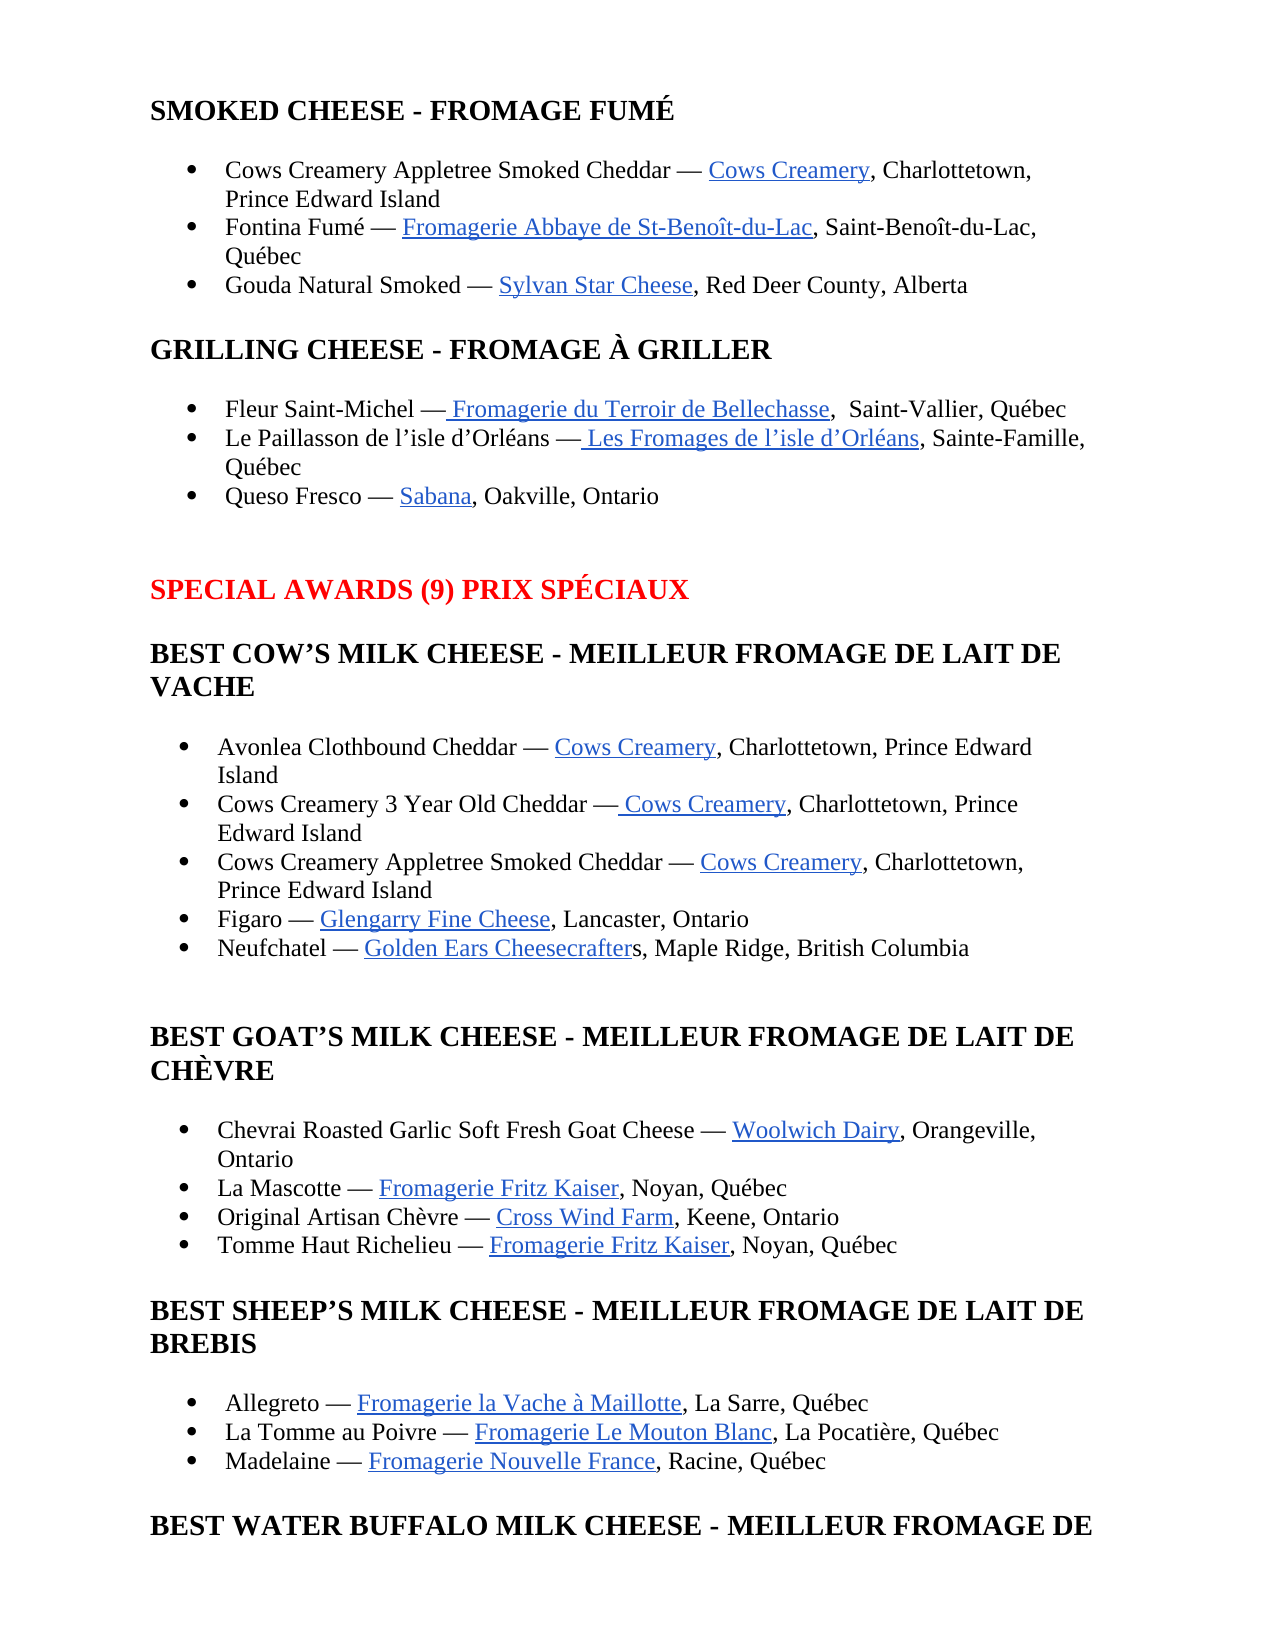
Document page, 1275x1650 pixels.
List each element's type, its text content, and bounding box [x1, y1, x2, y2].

text BEST COW’S MILK CHEESE - MEILLEUR FROMAGE DE LAIT DE VACHE [150, 636, 1125, 732]
list Original Artisan Chèvre — Cross Wind Farm, Keene, Ontario [179, 1202, 1087, 1230]
list Queso Fresco — Sabana, Oakville, Ontario [187, 481, 1087, 509]
list Le Paillasson de l’isle d’Orléans — Les Fromages de l’isle d’Orléans, Sainte-Famille, Québec [187, 423, 1087, 481]
list Fontina Fumé — Fromagerie Abbaye de St-Benoît-du-Lac, Saint-Benoît-du-Lac, Québec [187, 212, 1087, 270]
list Madelaine — Fromagerie Nouvelle France, Racine, Québec [187, 1446, 1087, 1475]
text GRILLING CHEESE - FROMAGE À GRILLER [150, 299, 1125, 394]
list Allegreto — Fromagerie la Vache à Maillotte, La Sarre, Québec [187, 1388, 1087, 1417]
list Tomme Haut Richelieu — Fromagerie Fritz Kaiser, Noyan, Québec [179, 1230, 1087, 1259]
list Cows Creamery 3 Year Old Cheddar — Cows Creamery, Charlottetown, Prince Edward Island [179, 789, 1087, 847]
list Cows Creamery Appletree Smoked Cheddar — Cows Creamery, Charlottetown, Prince Edward Island [179, 847, 1087, 904]
list Cows Creamery Appletree Smoked Cheddar — Cows Creamery, Charlottetown, Prince Edward Island [187, 155, 1087, 212]
list Avonlea Clothbound Cheddar — Cows Creamery, Charlottetown, Prince Edward Island [179, 732, 1087, 789]
list Gouda Natural Smoked — Sylvan Star Cheese, Red Deer County, Alberta [187, 270, 1087, 299]
list La Mascotte — Fromagerie Fritz Kaiser, Noyan, Québec [179, 1173, 1087, 1202]
list Chevrai Roasted Garlic Soft Fresh Goat Cheese — Woolwich Dairy, Orangeville, Ontario [179, 1115, 1087, 1173]
list Neufchatel — Golden Ears Cheesecrafters, Maple Ridge, British Columbia [179, 933, 1087, 962]
text BEST GOAT’S MILK CHEESE - MEILLEUR FROMAGE DE LAIT DE CHÈVRE [150, 1019, 1125, 1115]
text SMOKED CHEESE - FROMAGE FUMÉ [150, 59, 1125, 155]
text SPECIAL AWARDS (9) PRIX SPÉCIAUX [150, 572, 1125, 636]
text BEST SHEEP’S MILK CHEESE - MEILLEUR FROMAGE DE LAIT DE BREBIS [150, 1293, 1125, 1388]
list Fleur Saint-Michel — Fromagerie du Terroir de Bellechasse, Saint-Vallier, Québec [187, 394, 1087, 423]
list Figaro — Glengarry Fine Cheese, Lancaster, Ontario [179, 904, 1087, 933]
list La Tomme au Poivre — Fromagerie Le Mouton Blanc, La Pocatière, Québec [187, 1417, 1087, 1446]
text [150, 1475, 1125, 1542]
